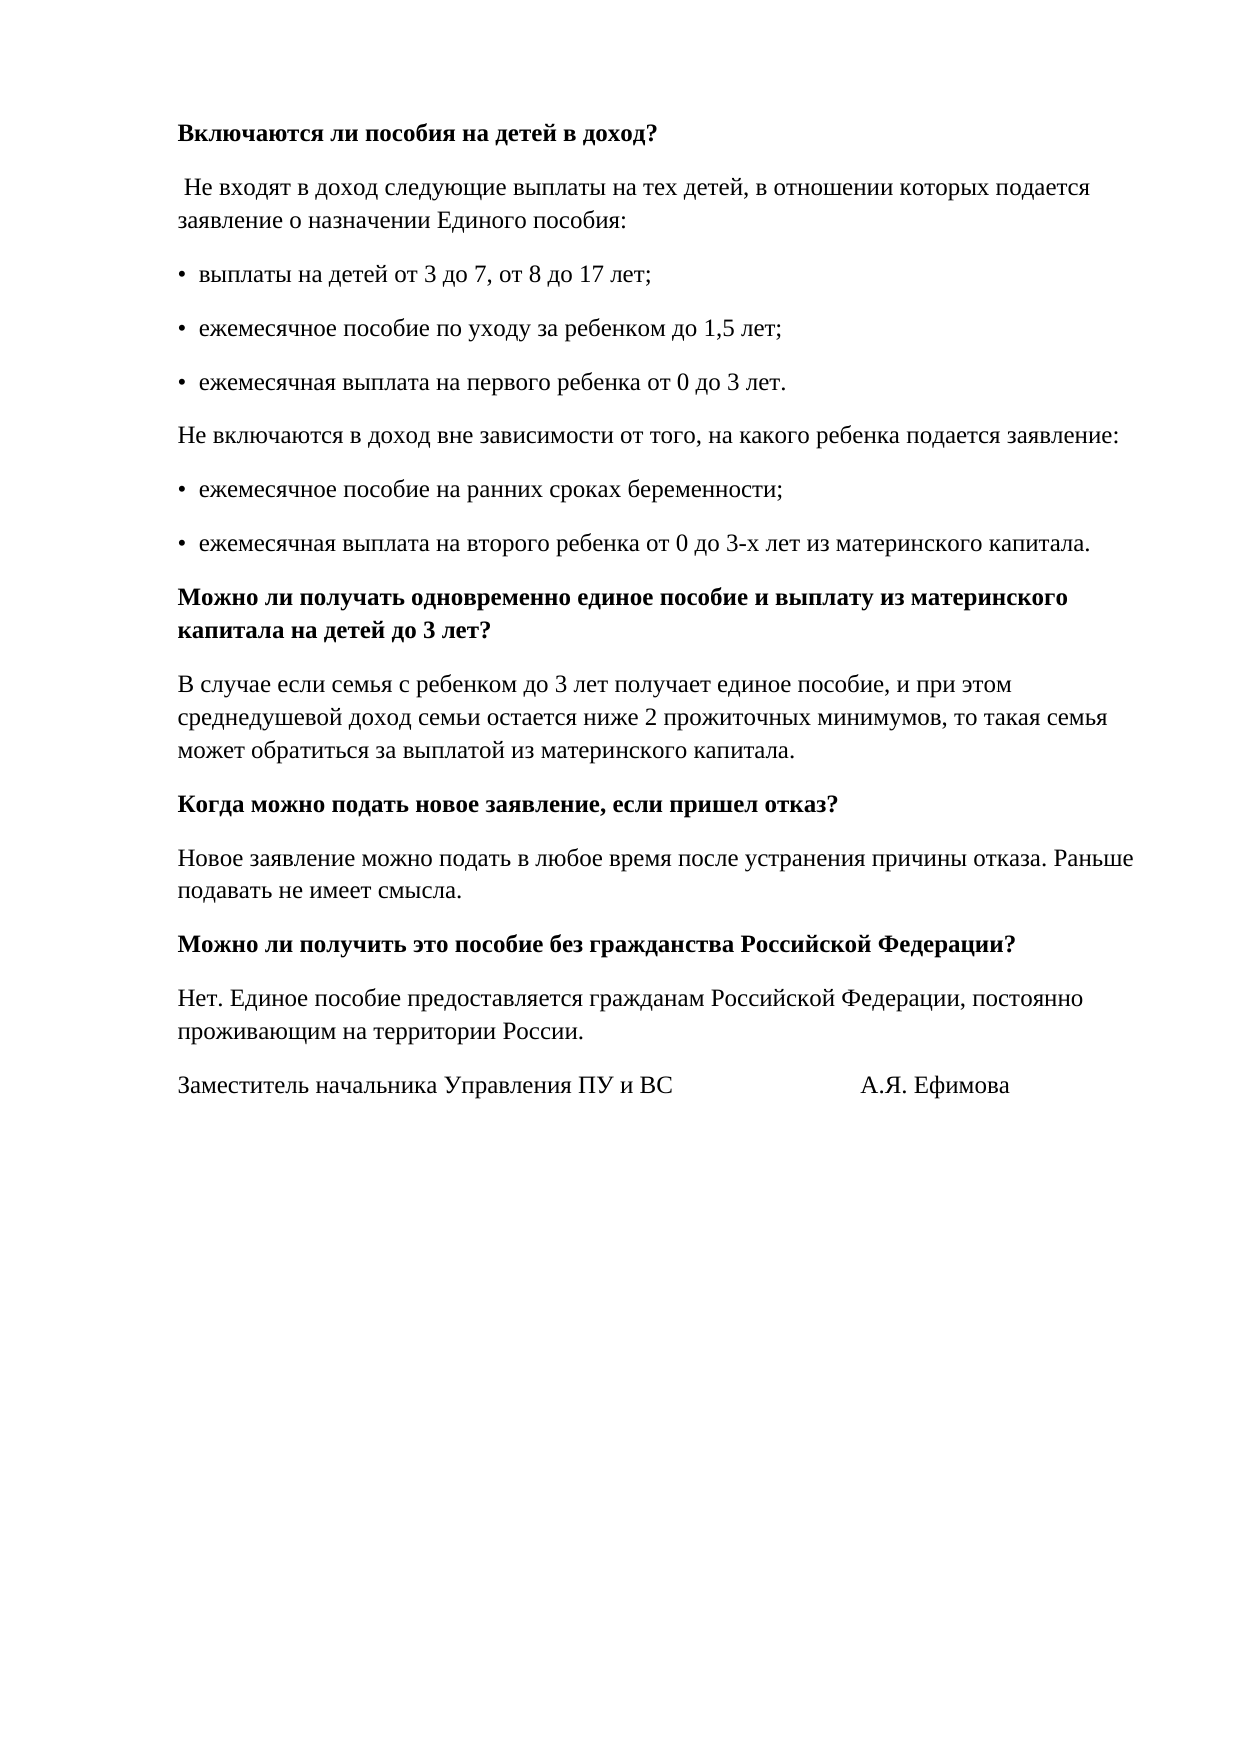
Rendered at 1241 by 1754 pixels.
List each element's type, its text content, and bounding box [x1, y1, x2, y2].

text В случае если семья с ребенком до 3 лет получает единое пособие, и при этом среднедушевой доход семьи остается ниже 2 прожиточных минимумов, то такая семья может обратиться за выплатой из материнского капитала. [177, 669, 1152, 764]
text Не входят в доход следующие выплаты на тех детей, в отношении которых подается заявление о назначении Единого пособия: [177, 172, 1152, 234]
text • ежемесячное пособие по уходу за ребенком до 1,5 лет; [177, 313, 1152, 341]
text • выплаты на детей от 3 до 7, от 8 до 17 лет; [177, 259, 1152, 288]
text Когда можно подать новое заявление, если пришел отказ? [177, 789, 1152, 817]
text Можно ли получать одновременно единое пособие и выплату из материнского капитала на детей до 3 лет? [177, 582, 1152, 644]
text Новое заявление можно подать в любое время после устранения причины отказа. Раньше подавать не имеет смысла. [177, 843, 1152, 904]
text Включаются ли пособия на детей в доход? [177, 118, 1152, 147]
text • ежемесячное пособие на ранних сроках беременности; [177, 474, 1152, 503]
text Не включаются в доход вне зависимости от того, на какого ребенка подается заявление: [177, 420, 1152, 449]
text Можно ли получить это пособие без гражданства Российской Федерации? [177, 929, 1152, 958]
text • ежемесячная выплата на первого ребенка от 0 до 3 лет. [177, 367, 1152, 395]
text • ежемесячная выплата на второго ребенка от 0 до 3-х лет из материнского капитала. [177, 528, 1152, 557]
text Заместитель начальника Управления ПУ и ВС А.Я. Ефимова [177, 1070, 1152, 1099]
text Нет. Единое пособие предоставляется гражданам Российской Федерации, постоянно проживающим на территории России. [177, 983, 1152, 1045]
